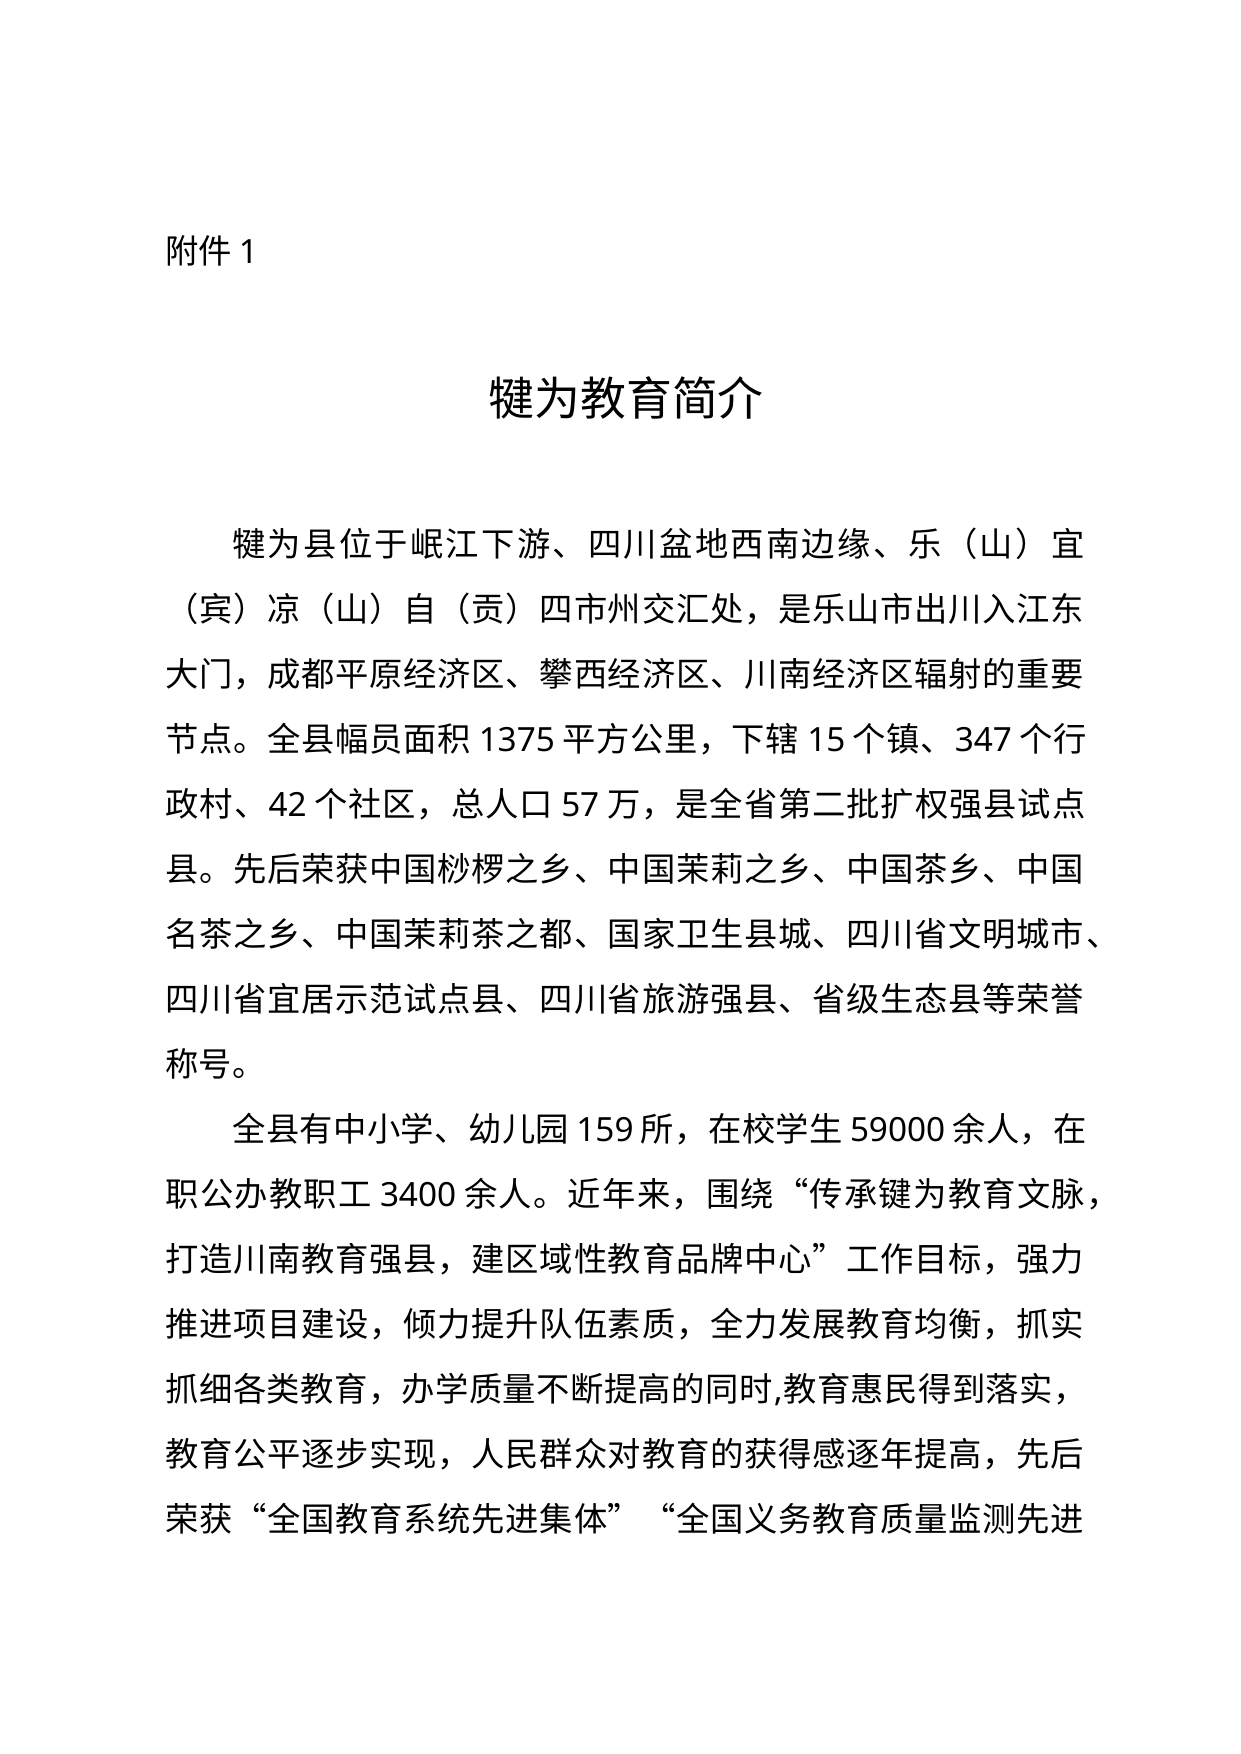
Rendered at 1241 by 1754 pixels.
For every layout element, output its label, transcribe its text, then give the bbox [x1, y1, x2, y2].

text 犍为教育简介 [165, 347, 1087, 444]
text 犍为县位于岷江下游、四川盆地西南边缘、乐（山）宜（宾）凉（山）自（贡）四市州交汇处，是乐山市出川入江东大门，成都平原经济区、攀西经济区、川南经济区辐射的重要节点。全县幅员面积1375平方公里，下辖15个镇、347个行政村、42个社区，总人口57万，是全省第二批扩权强县试点县。先后荣获中国桫椤之乡、中国茉莉之乡、中国茶乡、中国名茶之乡、中国茉莉茶之都、国家卫生县城、四川省文明城市、四川省宜居示范试点县、四川省旅游强县、省级生态县等荣誉称号。 [165, 509, 1087, 1094]
text 附件1 [165, 217, 1087, 282]
